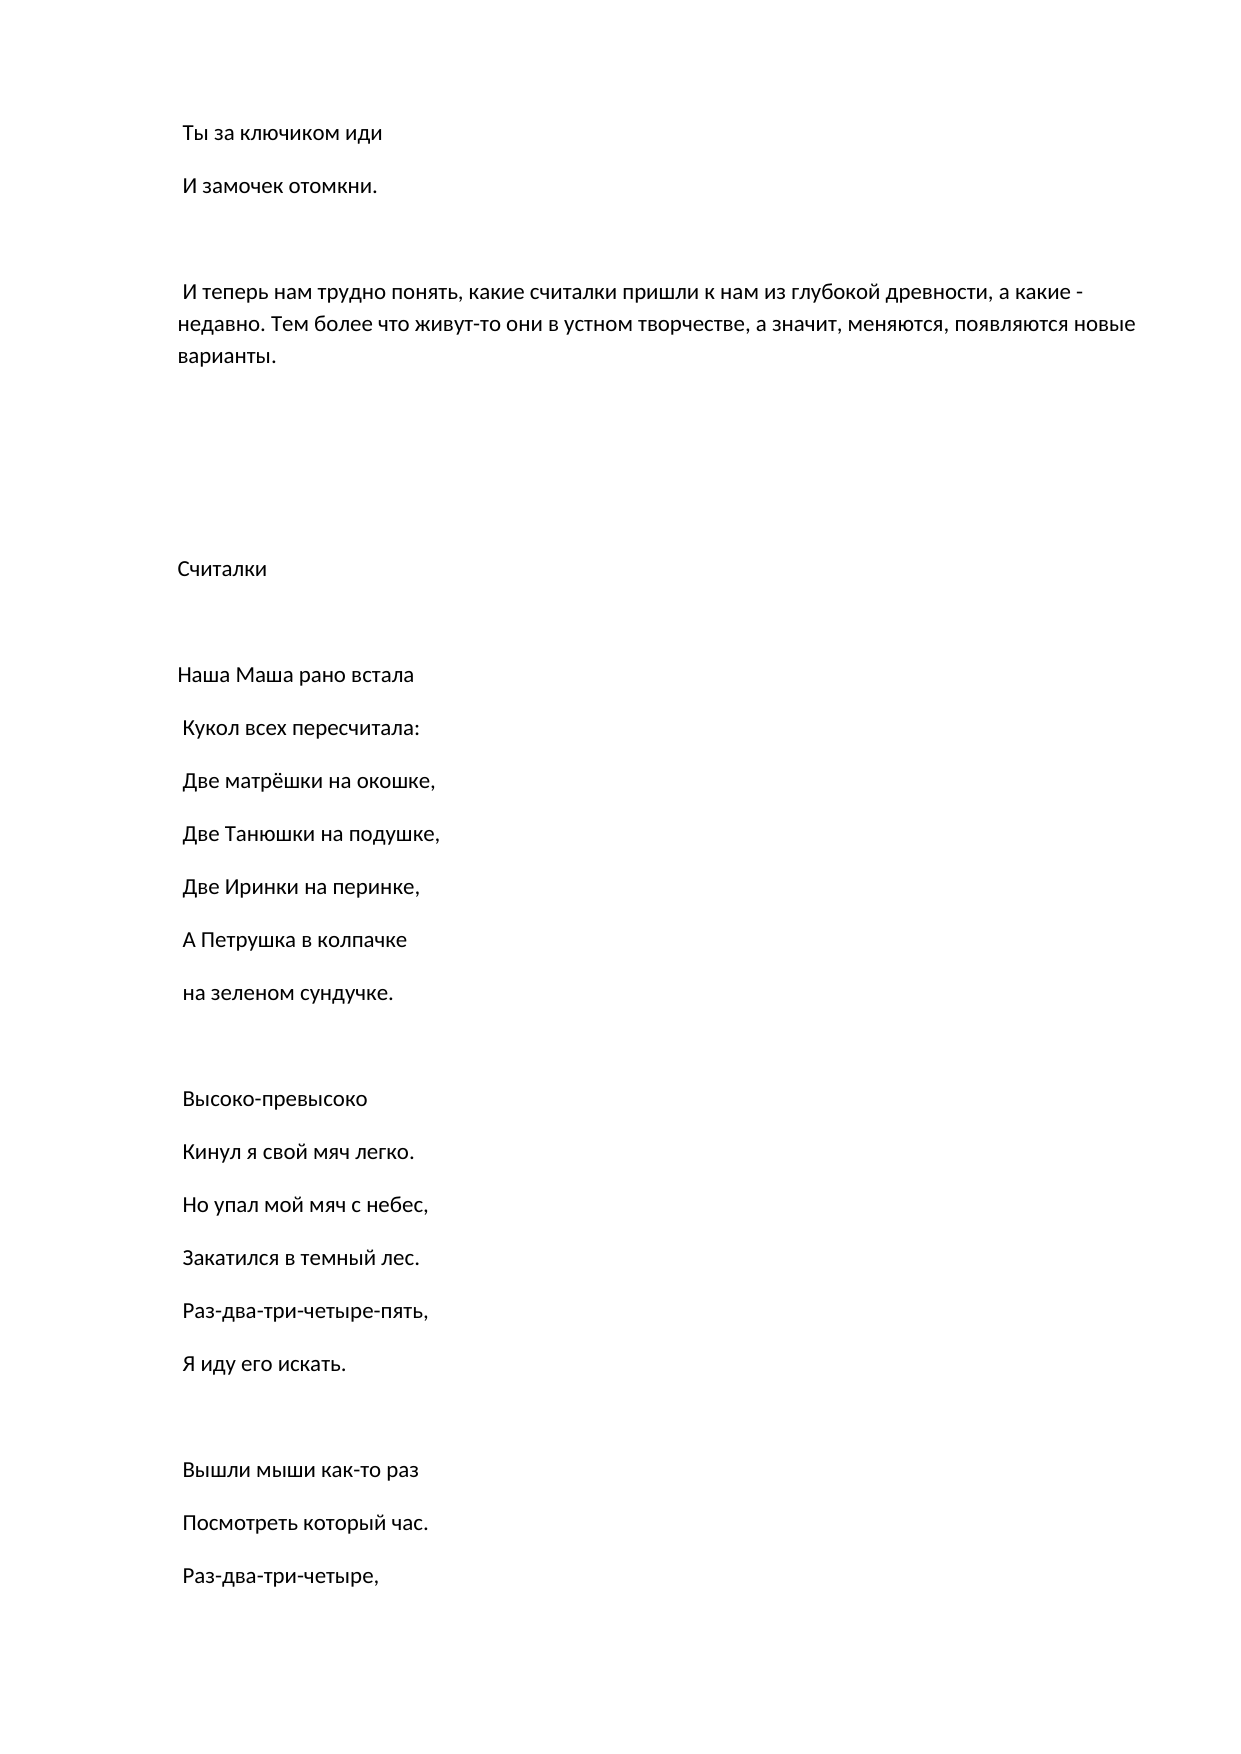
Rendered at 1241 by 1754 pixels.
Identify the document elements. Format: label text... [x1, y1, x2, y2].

text на зеленом сундучке. [177, 978, 1152, 1006]
text Две Иринки на перинке, [177, 872, 1152, 900]
text Высоко-превысоко [177, 1084, 1152, 1112]
text Раз-два-три-четыре, [177, 1561, 1152, 1589]
text Две Танюшки на подушке, [177, 819, 1152, 847]
text Но упал мой мяч с небес, [177, 1190, 1152, 1218]
text И замочек отомкни. [177, 171, 1152, 199]
text Вышли мыши как-то раз [177, 1455, 1152, 1483]
text Кинул я свой мяч легко. [177, 1137, 1152, 1165]
text Cчиталки [177, 554, 1152, 582]
text Раз-два-три-четыре-пять, [177, 1296, 1152, 1324]
text Посмотреть который час. [177, 1508, 1152, 1536]
text И теперь нам трудно понять, какие считалки пришли к нам из глубокой древности, а какие - недавно. Тем более что живут-то они в устном творчестве, а значит, меняются, появляются новые варианты. [177, 277, 1152, 369]
text Я иду его искать. [177, 1349, 1152, 1377]
text Две матрёшки на окошке, [177, 766, 1152, 794]
text А Петрушка в колпачке [177, 925, 1152, 953]
text Ты за ключиком иди [177, 118, 1152, 146]
text Наша Маша рано встала [177, 660, 1152, 688]
text Кукол всех пересчитала: [177, 713, 1152, 741]
text Закатился в темный лес. [177, 1243, 1152, 1271]
